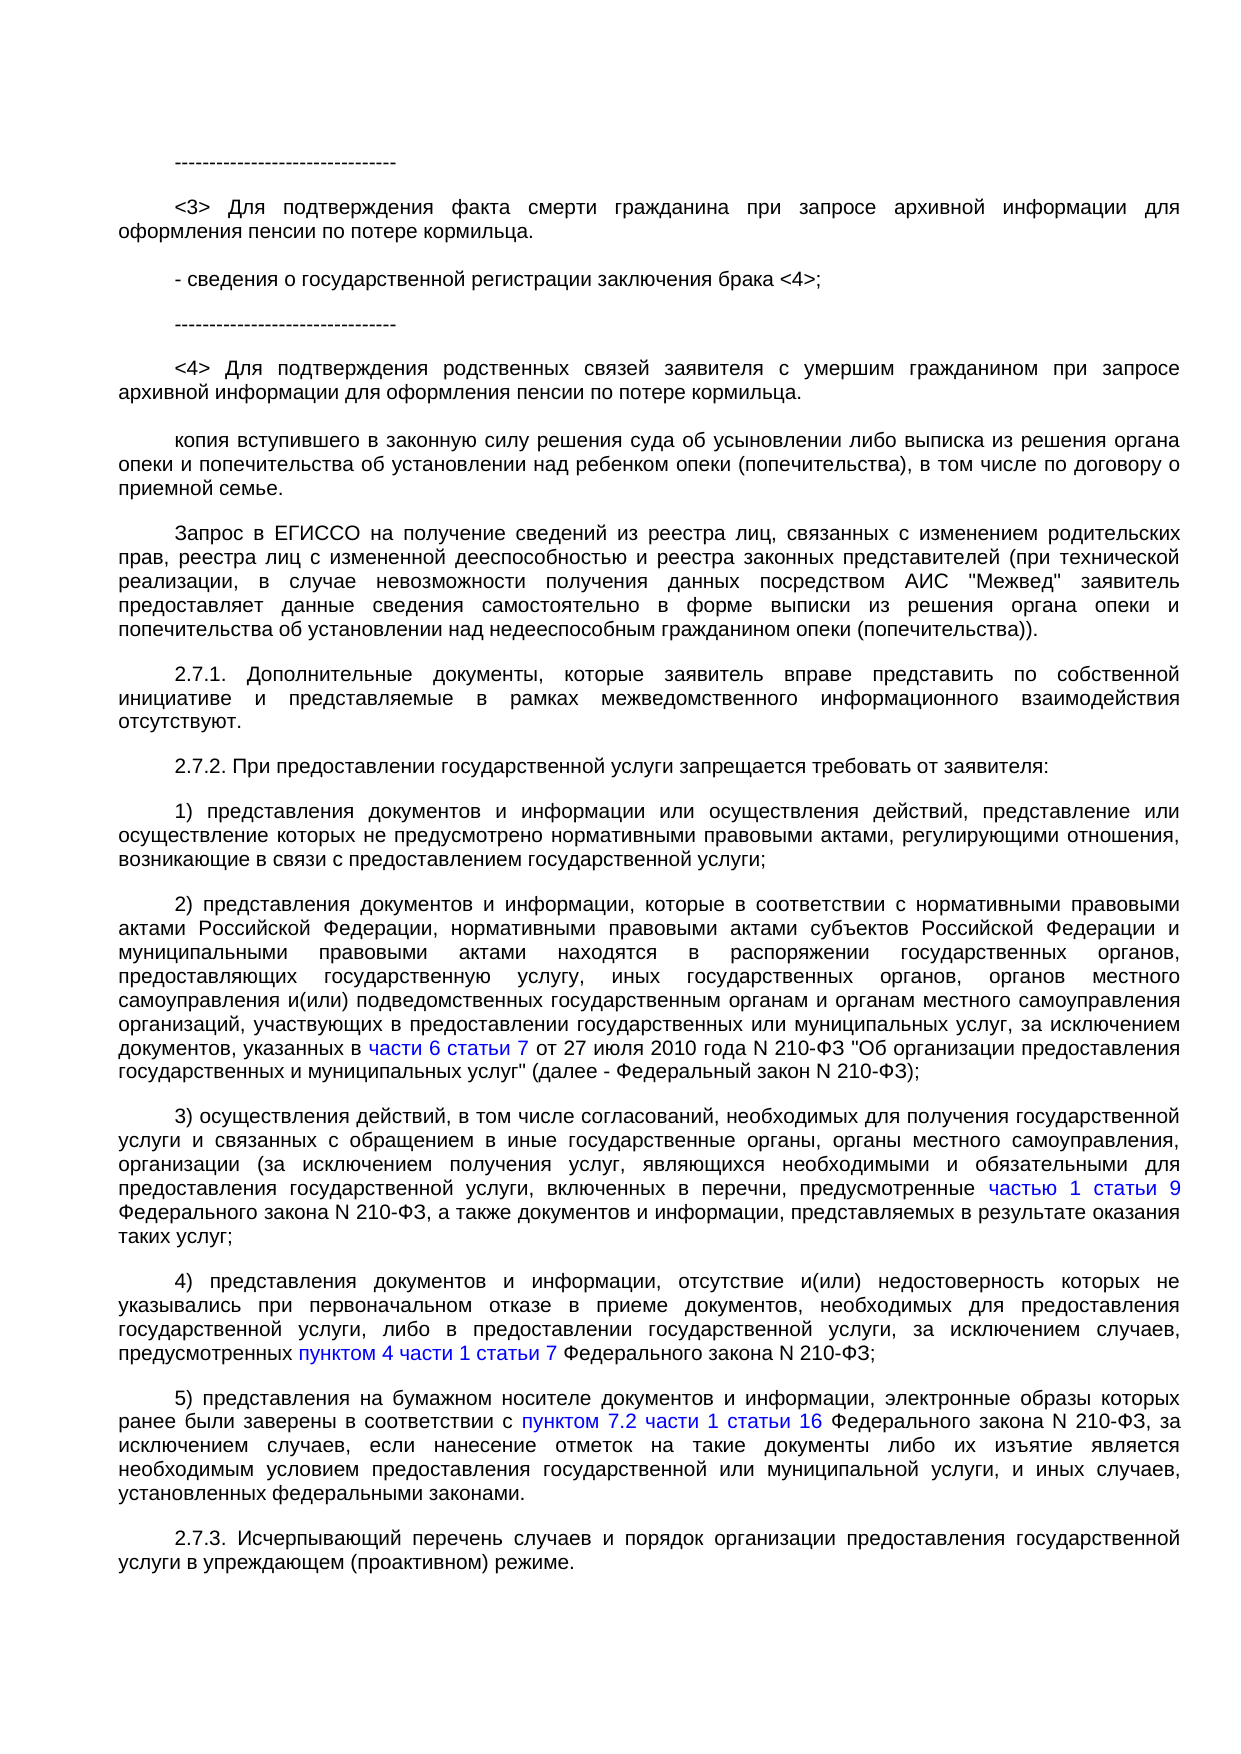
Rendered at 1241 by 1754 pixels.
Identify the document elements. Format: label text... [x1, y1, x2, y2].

text 1) представления документов и информации или осуществления действий, представление или осуществление которых не предусмотрено нормативными правовыми актами, регулирующими отношения, возникающие в связи с предоставлением государственной услуги; [118, 799, 1181, 871]
text 5) представления на бумажном носителе документов и информации, электронные образы которых ранее были заверены в соответствии с пунктом 7.2 части 1 статьи 16 Федерального закона N 210-ФЗ, за исключением случаев, если нанесение отметок на такие документы либо их изъятие является необходимым условием предоставления государственной или муниципальной услуги, и иных случаев, установленных федеральными законами. [118, 1385, 1181, 1505]
text 2.7.1. Дополнительные документы, которые заявитель вправе представить по собственной инициативе и представляемые в рамках межведомственного информационного взаимодействия отсутствуют. [118, 661, 1181, 733]
text Запрос в ЕГИССО на получение сведений из реестра лиц, связанных с изменением родительских прав, реестра лиц с измененной дееспособностью и реестра законных представителей (при технической реализации, в случае невозможности получения данных посредством АИС "Межвед" заявитель предоставляет данные сведения самостоятельно в форме выписки из решения органа опеки и попечительства об установлении над недееспособным гражданином опеки (попечительства)). [118, 521, 1181, 641]
text 2.7.2. При предоставлении государственной услуги запрещается требовать от заявителя: [118, 754, 1181, 778]
text -------------------------------- [118, 150, 1181, 174]
text 2) представления документов и информации, которые в соответствии с нормативными правовыми актами Российской Федерации, нормативными правовыми актами субъектов Российской Федерации и муниципальными правовыми актами находятся в распоряжении государственных органов, предоставляющих государственную услугу, иных государственных органов, органов местного самоуправления и(или) подведомственных государственным органам и органам местного самоуправления организаций, участвующих в предоставлении государственных или муниципальных услуг, за исключением документов, указанных в части 6 статьи 7 от 27 июля 2010 года N 210-ФЗ "Об организации предоставления государственных и муниципальных услуг" (далее - Федеральный закон N 210-ФЗ); [118, 892, 1181, 1083]
text <3> Для подтверждения факта смерти гражданина при запросе архивной информации для оформления пенсии по потере кормильца. [118, 195, 1181, 243]
text 4) представления документов и информации, отсутствие и(или) недостоверность которых не указывались при первоначальном отказе в приеме документов, необходимых для предоставления государственной услуги, либо в предоставлении государственной услуги, за исключением случаев, предусмотренных пунктом 4 части 1 статьи 7 Федерального закона N 210-ФЗ; [118, 1269, 1181, 1364]
text 3) осуществления действий, в том числе согласований, необходимых для получения государственной услуги и связанных с обращением в иные государственные органы, органы местного самоуправления, организации (за исключением получения услуг, являющихся необходимыми и обязательными для предоставления государственной услуги, включенных в перечни, предусмотренные частью 1 статьи 9 Федерального закона N 210-ФЗ, а также документов и информации, представляемых в результате оказания таких услуг; [118, 1104, 1181, 1248]
text копия вступившего в законную силу решения суда об усыновлении либо выписка из решения органа опеки и попечительства об установлении над ребенком опеки (попечительства), в том числе по договору о приемной семье. [118, 428, 1181, 500]
text - сведения о государственной регистрации заключения брака <4>; [118, 267, 1181, 291]
text 2.7.3. Исчерпывающий перечень случаев и порядок организации предоставления государственной услуги в упреждающем (проактивном) режиме. [118, 1526, 1181, 1574]
text -------------------------------- [118, 311, 1181, 335]
text <4> Для подтверждения родственных связей заявителя с умершим гражданином при запросе архивной информации для оформления пенсии по потере кормильца. [118, 356, 1181, 404]
